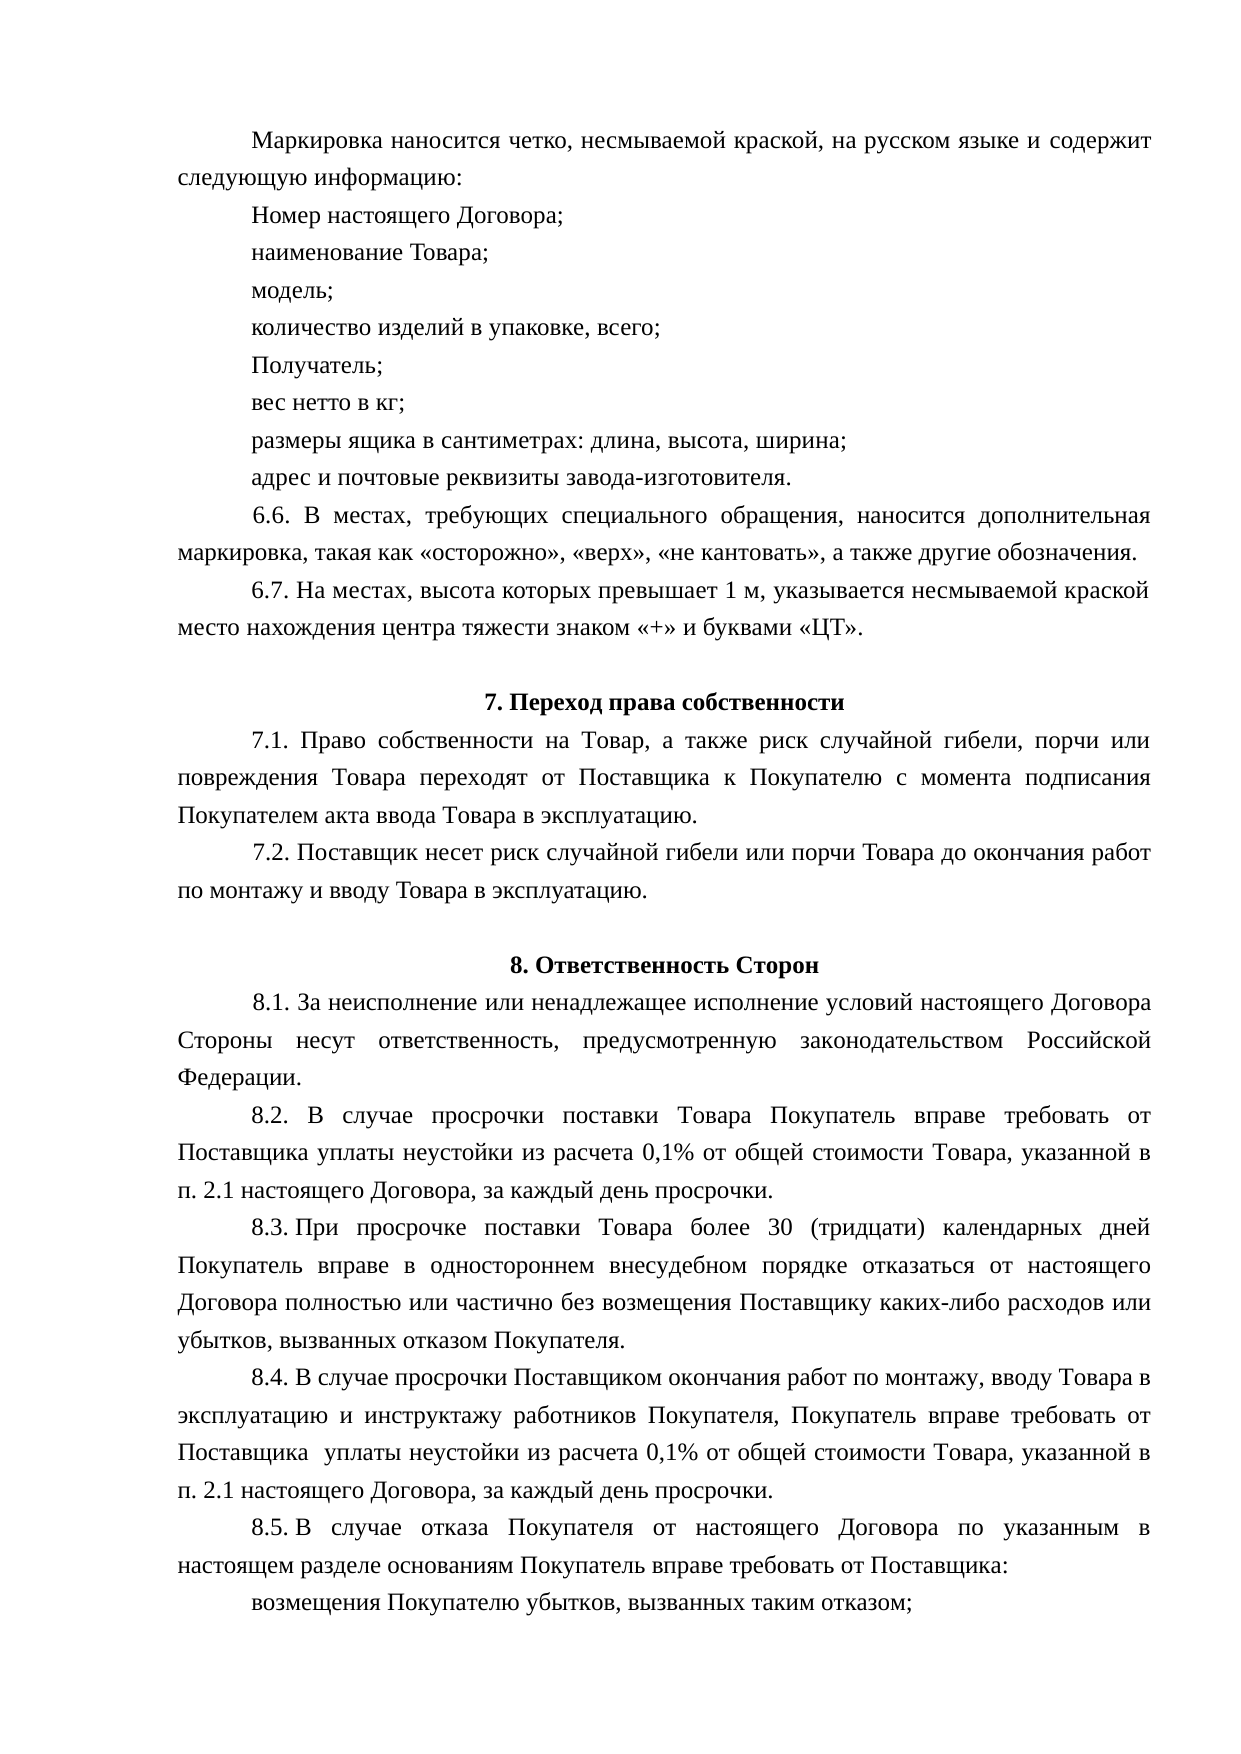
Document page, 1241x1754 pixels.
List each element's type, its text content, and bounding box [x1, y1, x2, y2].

text 7.1. Право собственности на Товар, а также риск случайной гибели, порчи или повреждения Товара переходят от Поставщика к Покупателю с момента подписания Покупателем акта ввода Товара в эксплуатацию. [177, 718, 1152, 831]
text Номер настоящего Договора; [102, 193, 1152, 231]
text вес нетто в кг; [177, 381, 1152, 418]
text 8.3. При просрочке поставки Товара более 30 (тридцати) календарных дней Покупатель вправе в одностороннем внесудебном порядке отказаться от настоящего Договора полностью или частично без возмещения Поставщику каких-либо расходов или убытков, вызванных отказом Покупателя. [177, 1206, 1152, 1356]
text Получатель; [177, 343, 1152, 381]
text 6.7. На местах, высота которых превышает 1 м, указывается несмываемой краской место нахождения центра тяжести знаком «+» и буквами «ЦТ». [177, 568, 1152, 643]
text количество изделий в упаковке, всего; [177, 306, 1152, 343]
text наименование Товара; [177, 231, 1152, 268]
text размеры ящика в сантиметрах: длина, высота, ширина; [177, 418, 1152, 456]
text модель; [177, 268, 1152, 306]
text адрес и почтовые реквизиты завода-изготовителя. [177, 456, 1152, 493]
text 8.4. В случае просрочки Поставщиком окончания работ по монтажу, вводу Товара в эксплуатацию и инструктажу работников Покупателя, Покупатель вправе требовать от Поставщика уплаты неустойки из расчета 0,1% от общей стоимости Товара, указанной в п. 2.1 настоящего Договора, за каждый день просрочки. [177, 1356, 1152, 1506]
text 7.2. Поставщик несет риск случайной гибели или порчи Товара до окончания работ по монтажу и вводу Товара в эксплуатацию. [177, 831, 1152, 906]
text 8.1. За неисполнение или ненадлежащее исполнение условий настоящего Договора Стороны несут ответственность, предусмотренную законодательством Российской Федерации. [177, 981, 1152, 1093]
text 8. Ответственность Сторон [177, 943, 1152, 981]
text Маркировка наносится четко, несмываемой краской, на русском языке и содержит следующую информацию: [177, 118, 1152, 193]
text 8.5. В случае отказа Покупателя от настоящего Договора по указанным в настоящем разделе основаниям Покупатель вправе требовать от Поставщика: [177, 1506, 1152, 1581]
text возмещения Покупателю убытков, вызванных таким отказом; [177, 1581, 1152, 1618]
text 7. Переход права собственности [177, 681, 1152, 718]
text 6.6. В местах, требующих специального обращения, наносится дополнительная маркировка, такая как «осторожно», «верх», «не кантовать», а также другие обозначения. [177, 493, 1152, 568]
text 8.2. В случае просрочки поставки Товара Покупатель вправе требовать от Поставщика уплаты неустойки из расчета 0,1% от общей стоимости Товара, указанной в п. 2.1 настоящего Договора, за каждый день просрочки. [177, 1093, 1152, 1206]
